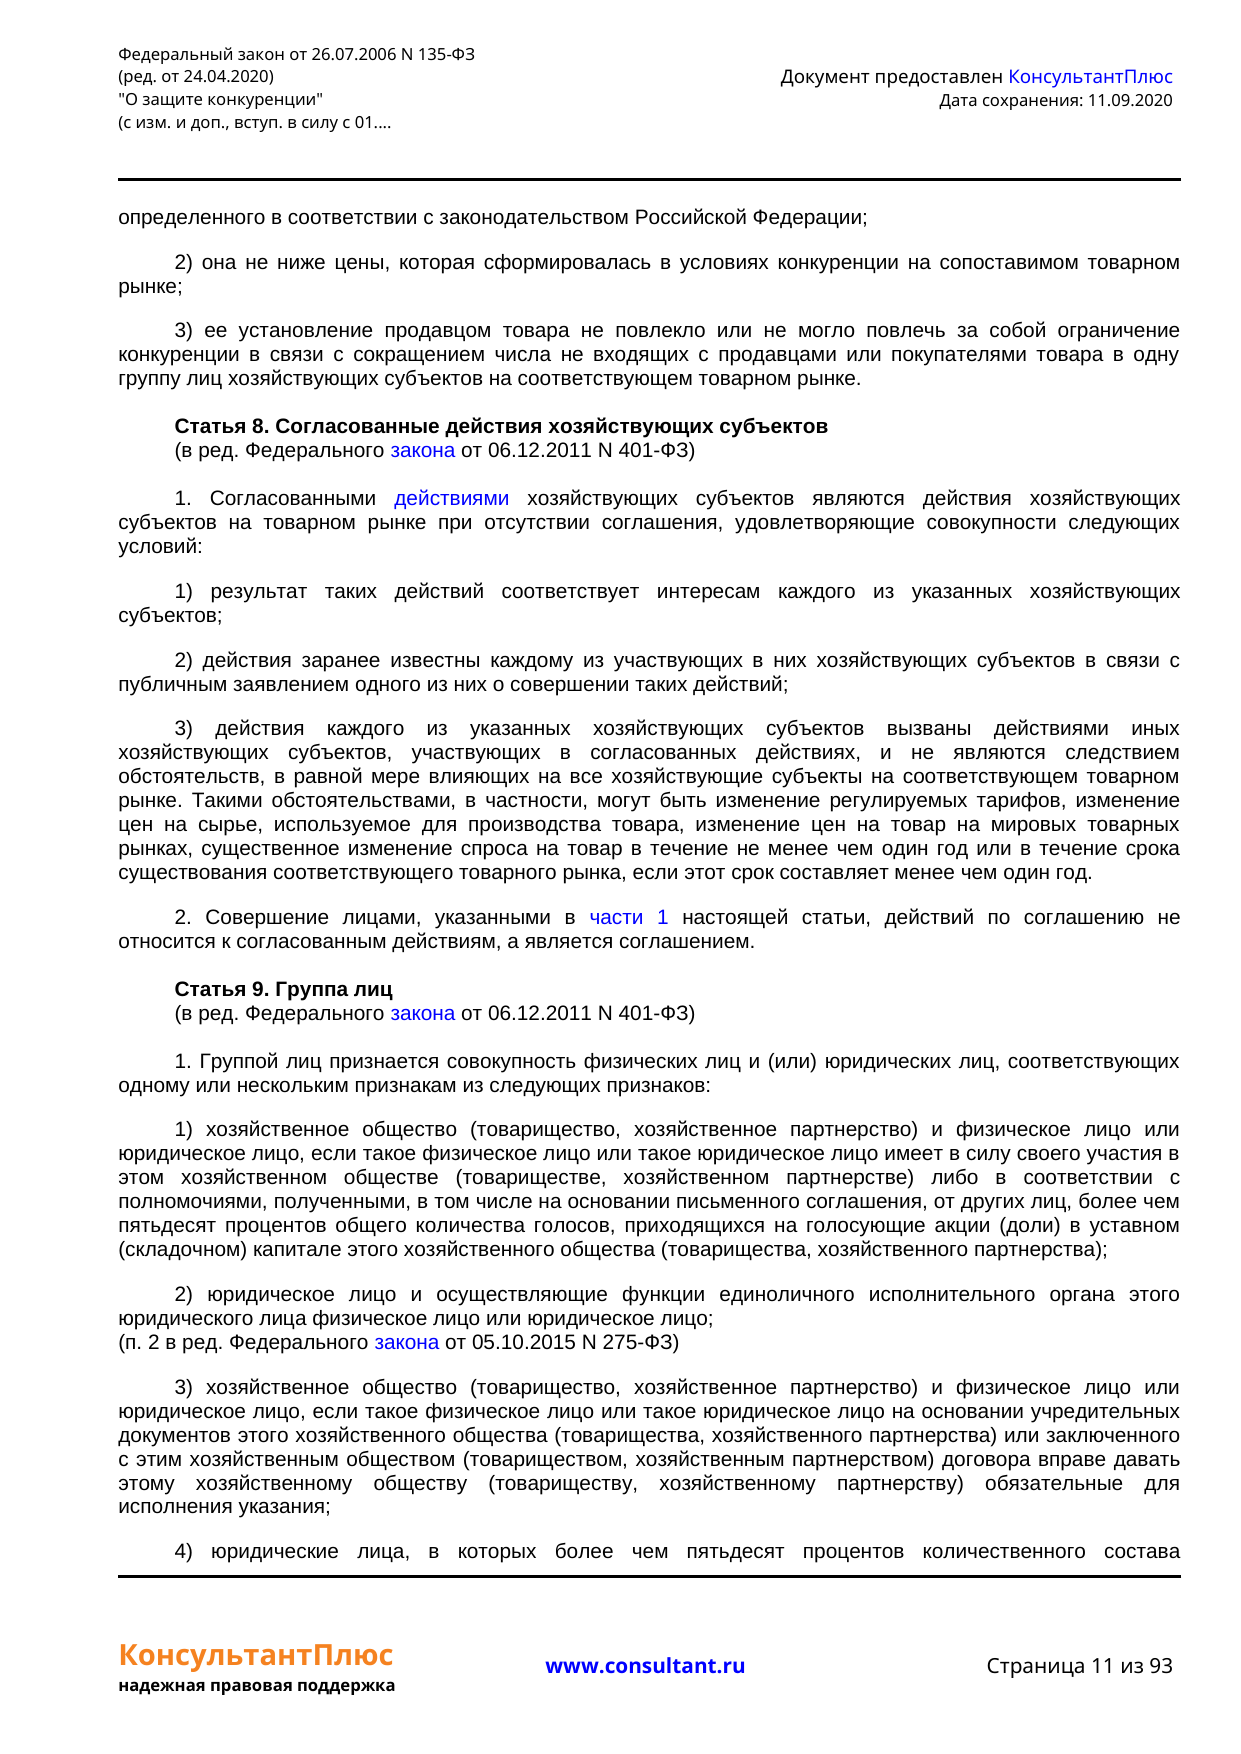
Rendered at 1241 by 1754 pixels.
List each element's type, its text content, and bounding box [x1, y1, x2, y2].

text 2) она не ниже цены, которая сформировалась в условиях конкуренции на сопоставимом товарном рынке; [118, 249, 1181, 297]
text 3) ее установление продавцом товара не повлекло или не могло повлечь за собой ограничение конкуренции в связи с сокращением числа не входящих с продавцами или покупателями товара в одну группу лиц хозяйствующих субъектов на соответствующем товарном рынке. [118, 318, 1181, 390]
text 3) хозяйственное общество (товарищество, хозяйственное партнерство) и физическое лицо или юридическое лицо, если такое физическое лицо или такое юридическое лицо на основании учредительных документов этого хозяйственного общества (товарищества, хозяйственного партнерства) или заключенного с этим хозяйственным обществом (товариществом, хозяйственным партнерством) договора вправе давать этому хозяйственному обществу (товариществу, хозяйственному партнерству) обязательные для исполнения указания; [118, 1374, 1181, 1518]
text (в ред. Федерального закона от 06.12.2011 N 401-ФЗ) [118, 1001, 1181, 1024]
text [118, 1539, 1181, 1563]
text 3) действия каждого из указанных хозяйствующих субъектов вызваны действиями иных хозяйствующих субъектов, участвующих в согласованных действиях, и не являются следствием обстоятельств, в равной мере влияющих на все хозяйствующие субъекты на соответствующем товарном рынке. Такими обстоятельствами, в частности, могут быть изменение регулируемых тарифов, изменение цен на сырье, используемое для производства товара, изменение цен на товар на мировых товарных рынках, существенное изменение спроса на товар в течение не менее чем один год или в течение срока существования соответствующего товарного рынка, если этот срок составляет менее чем один год. [118, 716, 1181, 884]
text 2) действия заранее известны каждому из участвующих в них хозяйствующих субъектов в связи с публичным заявлением одного из них о совершении таких действий; [118, 647, 1181, 695]
title Статья 9. Группа лиц [118, 977, 1181, 1001]
text 2. Совершение лицами, указанными в части 1 настоящей статьи, действий по соглашению не относится к согласованным действиям, а является соглашением. [118, 905, 1181, 953]
title Статья 8. Согласованные действия хозяйствующих субъектов [118, 414, 1181, 438]
text 2) юридическое лицо и осуществляющие функции единоличного исполнительного органа этого юридического лица физическое лицо или юридическое лицо; [118, 1282, 1181, 1330]
text 1) результат таких действий соответствует интересам каждого из указанных хозяйствующих субъектов; [118, 579, 1181, 627]
text 1) хозяйственное общество (товарищество, хозяйственное партнерство) и физическое лицо или юридическое лицо, если такое физическое лицо или такое юридическое лицо имеет в силу своего участия в этом хозяйственном обществе (товариществе, хозяйственном партнерстве) либо в соответствии с полномочиями, полученными, в том числе на основании письменного соглашения, от других лиц, более чем пятьдесят процентов общего количества голосов, приходящихся на голосующие акции (доли) в уставном (складочном) капитале этого хозяйственного общества (товарищества, хозяйственного партнерства); [118, 1117, 1181, 1261]
text (в ред. Федерального закона от 06.12.2011 N 401-ФЗ) [118, 438, 1181, 462]
text (п. 2 в ред. Федерального закона от 05.10.2015 N 275-ФЗ) [118, 1330, 1181, 1354]
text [118, 205, 1181, 229]
text 1. Согласованными действиями хозяйствующих субъектов являются действия хозяйствующих субъектов на товарном рынке при отсутствии соглашения, удовлетворяющие совокупности следующих условий: [118, 486, 1181, 558]
text 1. Группой лиц признается совокупность физических лиц и (или) юридических лиц, соответствующих одному или нескольким признакам из следующих признаков: [118, 1048, 1181, 1096]
